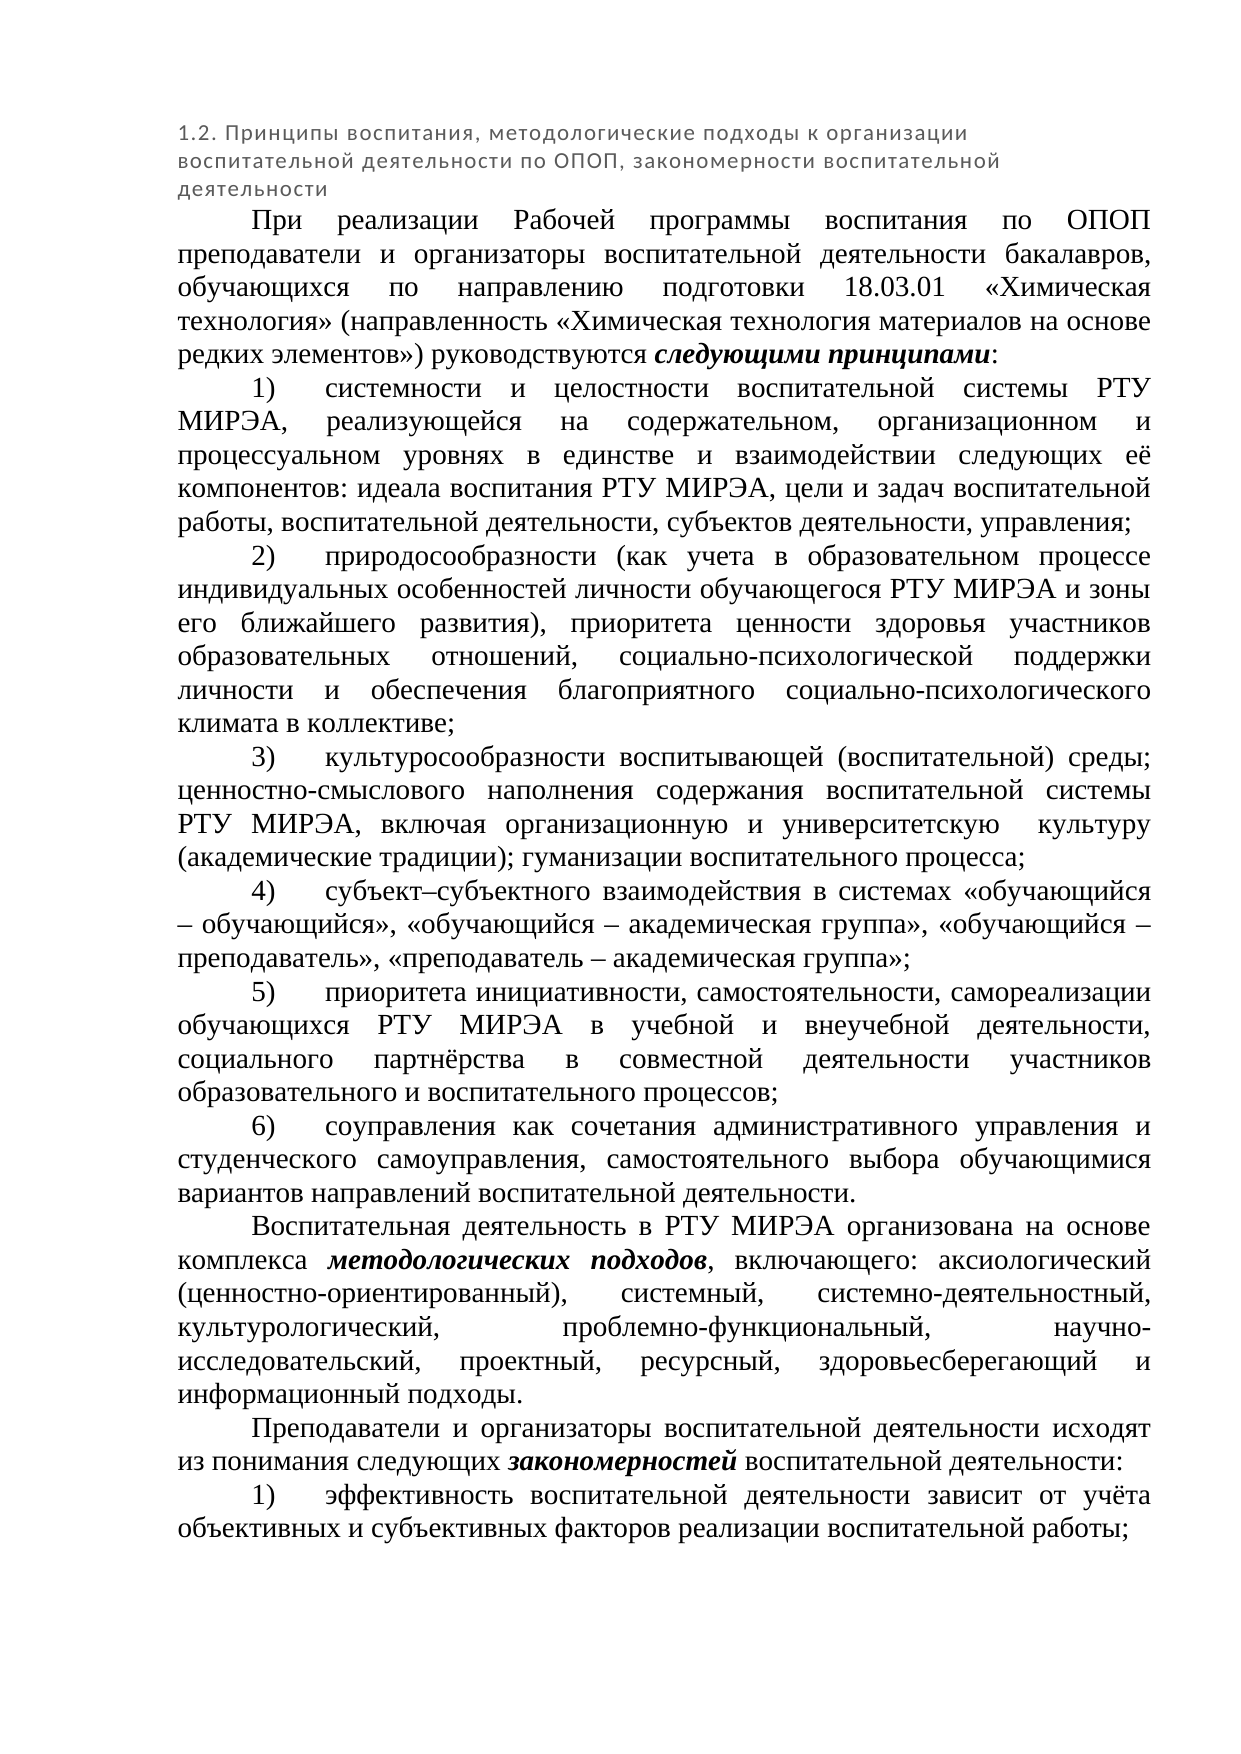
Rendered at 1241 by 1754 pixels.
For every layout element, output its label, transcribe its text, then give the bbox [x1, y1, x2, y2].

text 2) природосообразности (как учета в образовательном процессе индивидуальных особенностей личности обучающегося РТУ МИРЭА и зоны его ближайшего развития), приоритета ценности здоровья участников образовательных отношений, социально-психологической поддержки личности и обеспечения благоприятного социально-психологического климата в коллективе; [177, 538, 1152, 739]
text 1) системности и целостности воспитательной системы РТУ МИРЭА, реализующейся на содержательном, организационном и процессуальном уровнях в единстве и взаимодействии следующих её компонентов: идеала воспитания РТУ МИРЭА, цели и задач воспитательной работы, воспитательной деятельности, субъектов деятельности, управления; [177, 370, 1152, 538]
text 5) приоритета инициативности, самостоятельности, самореализации обучающихся РТУ МИРЭА в учебной и внеучебной деятельности, социального партнёрства в совместной деятельности участников образовательного и воспитательного процессов; [177, 974, 1152, 1108]
text 3) культуросообразности воспитывающей (воспитательной) среды; ценностно-смыслового наполнения содержания воспитательной системы РТУ МИРЭА, включая организационную и университетскую культуру (академические традиции); гуманизации воспитательного процесса; [177, 739, 1152, 873]
text Преподаватели и организаторы воспитательной деятельности исходят из понимания следующих закономерностей воспитательной деятельности: [177, 1410, 1152, 1477]
text При реализации Рабочей программы воспитания по ОПОП преподаватели и организаторы воспитательной деятельности бакалавров, обучающихся по направлению подготовки 18.03.01 «Химическая технология» (направленность «Химическая технология материалов на основе редких элементов») руководствуются следующими принципами: [177, 202, 1152, 370]
text Воспитательная деятельность в РТУ МИРЭА организована на основе комплекса методологических подходов, включающего: аксиологический (ценностно-ориентированный), системный, системно-деятельностный, культурологический, проблемно-функциональный, научно-исследовательский, проектный, ресурсный, здоровьесберегающий и информационный подходы. [177, 1208, 1152, 1410]
text 4) субъект–субъектного взаимодействия в системах «обучающийся – обучающийся», «обучающийся – академическая группа», «обучающийся – преподаватель», «преподаватель – академическая группа»; [177, 873, 1152, 974]
text 6) соуправления как сочетания административного управления и студенческого самоуправления, самостоятельного выбора обучающимися вариантов направлений воспитательной деятельности. [177, 1108, 1152, 1208]
subtitle 1.2. Принципы воспитания, методологические подходы к организации воспитательной деятельности по ОПОП, закономерности воспитательной деятельности [177, 118, 1152, 202]
list эффективность воспитательной деятельности зависит от учёта объективных и субъективных факторов реализации воспитательной работы; [177, 1477, 1152, 1544]
